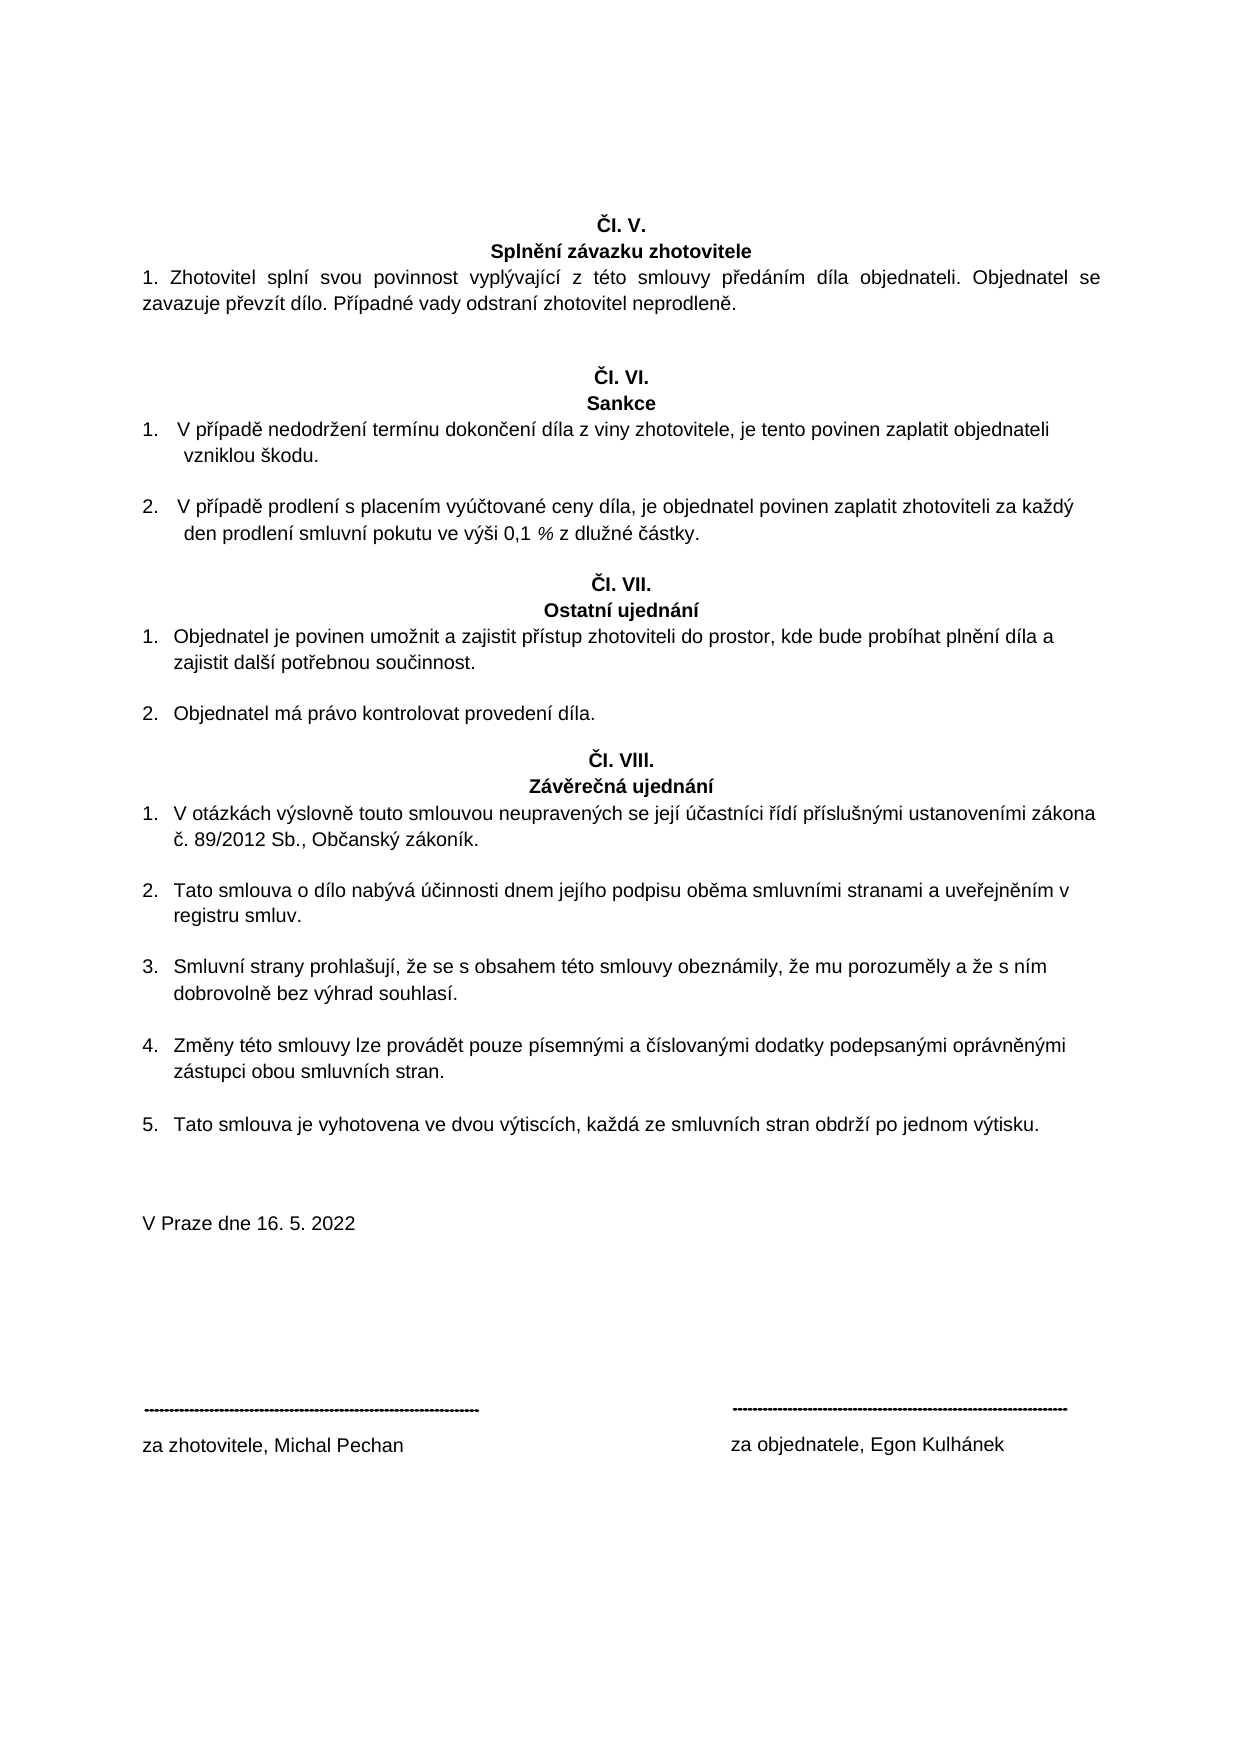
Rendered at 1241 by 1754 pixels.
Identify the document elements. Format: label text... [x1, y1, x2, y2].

list Smluvní strany prohlašují, že se s obsahem této smlouvy obeznámily, že mu porozuměly a že s ním dobrovolně bez výhrad souhlasí. [142, 951, 1103, 1005]
subtitle Sankce [142, 390, 1101, 416]
list Změny této smlouvy lze provádět pouze písemnými a číslovanými dodatky podepsanými oprávněnými zástupci obou smluvních stran. [142, 1030, 1103, 1084]
subtitle Závěrečná ujednání [142, 773, 1101, 799]
subtitle ČI. V. [142, 212, 1101, 238]
list Objednatel má právo kontrolovat provedení díla. [142, 703, 1103, 725]
subtitle ČI. VII. [142, 571, 1101, 597]
subtitle Splnění závazku zhotovitele [142, 238, 1101, 264]
subtitle ČI. VlIl. [142, 747, 1101, 773]
list V případě nedodržení termínu dokončení díla z viny zhotovitele, je tento povinen zaplatit objednateli vzniklou škodu. [142, 416, 1103, 468]
list V případě prodlení s placením vyúčtované ceny díla, je objednatel povinen zaplatit zhotoviteli za každý den prodlení smluvní pokutu ve výši 0,1 % z dlužné částky. [142, 492, 1103, 545]
subtitle Ostatní ujednání [142, 597, 1101, 623]
list V otázkách výslovně touto smlouvou neupravených se její účastníci řídí příslušnými ustanoveními zákona č. 89/2012 Sb., Občanský zákoník. [142, 799, 1103, 851]
text za zhotovitele, Michal Pechan [142, 1435, 404, 1457]
list Objednatel je povinen umožnit a zajistit přístup zhotoviteli do prostor, kde bude probíhat plnění díla a zajistit další potřebnou součinnost. [142, 623, 1103, 675]
text za objednatele, Egon Kulhánek [731, 1434, 1005, 1456]
subtitle ČI. VI. [142, 364, 1101, 390]
list Tato smlouva o dílo nabývá účinnosti dnem jejího podpisu oběma smluvními stranami a uveřejněním v registru smluv. [142, 877, 1103, 928]
list Tato smlouva je vyhotovena ve dvou výtiscích, každá ze smluvních stran obdrží po jednom výtisku. [142, 1113, 1103, 1135]
text V Praze dne 16. 5. 2022 [142, 1213, 356, 1235]
text 1. Zhotovitel splní svou povinnost vyplývající z této smlouvy předáním díla objednateli. Objednatel se zavazuje převzít dílo. Případné vady odstraní zhotovitel neprodleně. [142, 264, 1103, 316]
